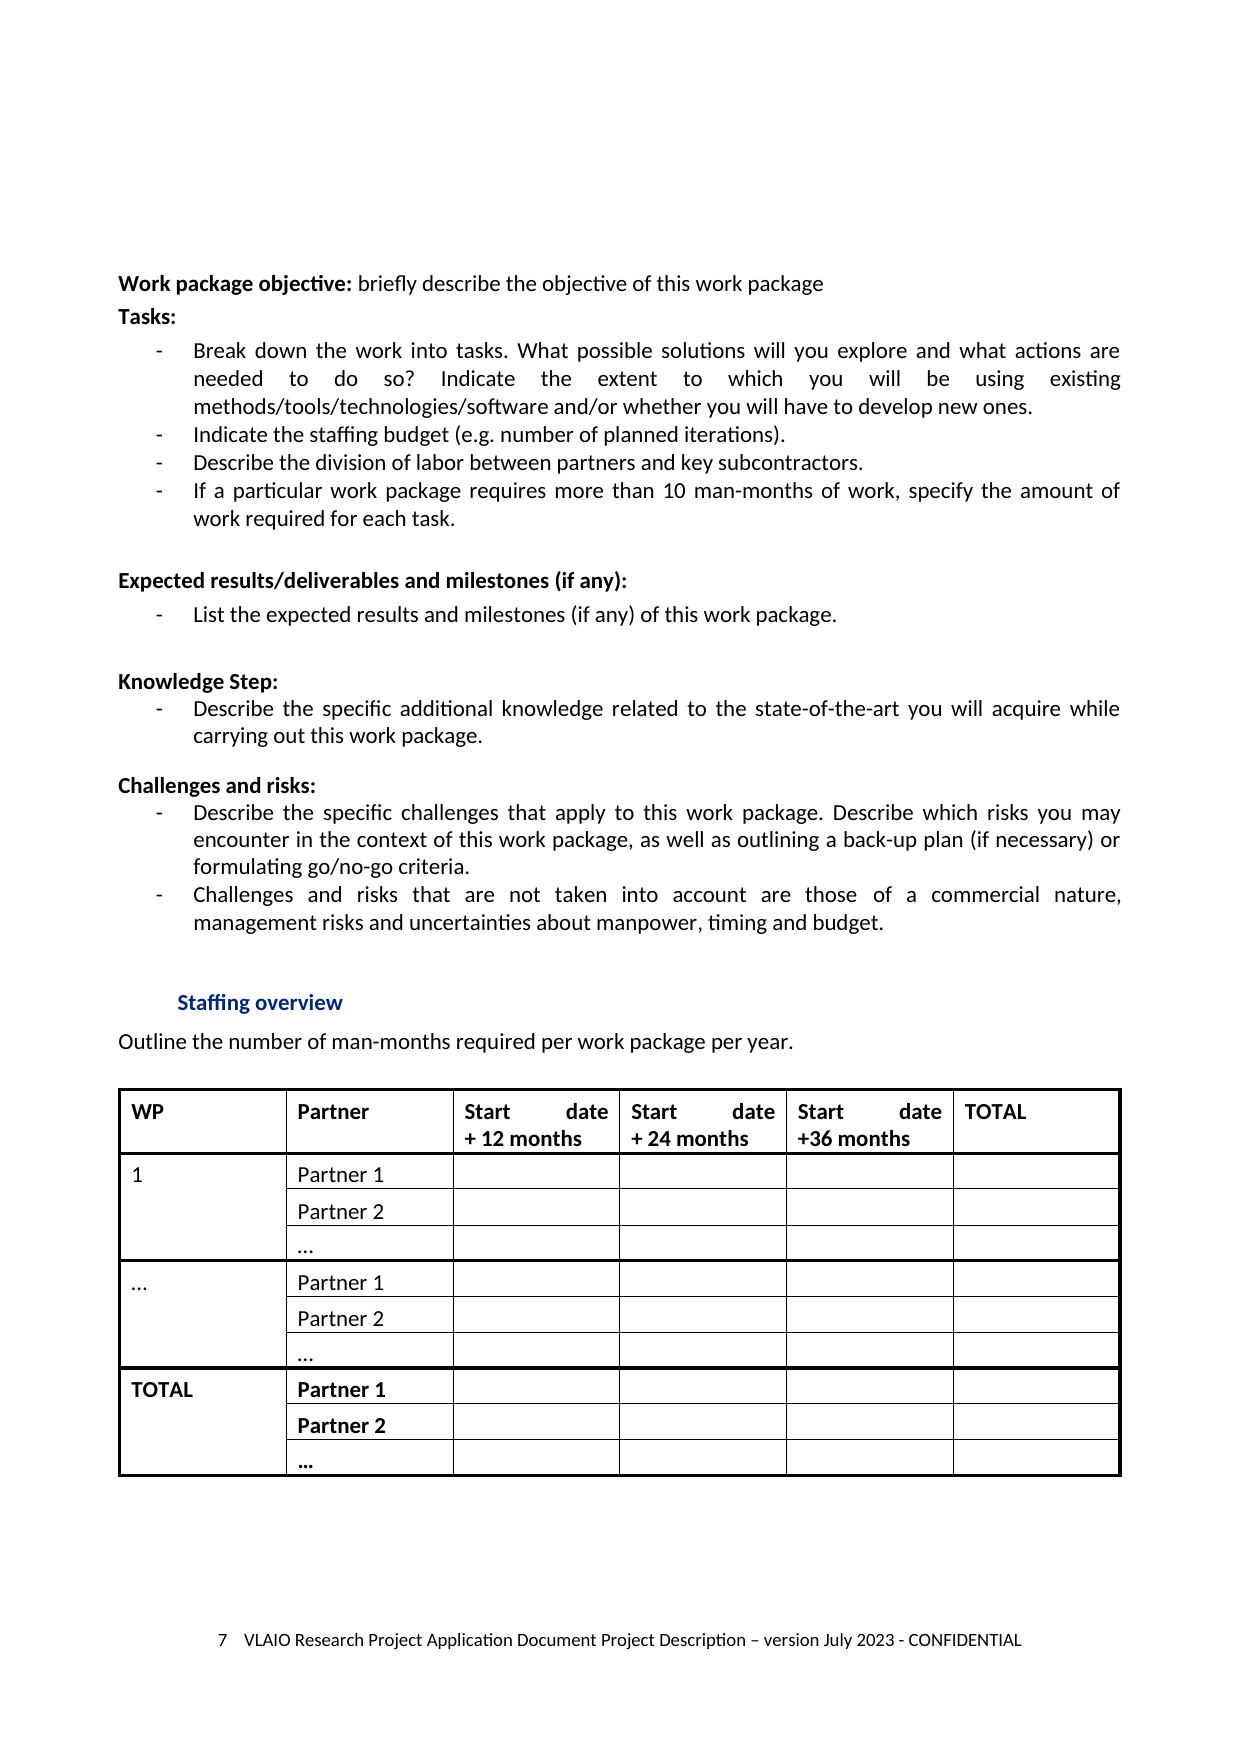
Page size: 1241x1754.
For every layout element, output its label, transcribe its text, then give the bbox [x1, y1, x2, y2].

text Work package objective: briefly describe the objective of this work package [118, 269, 1122, 297]
table_cell [454, 1440, 619, 1474]
table_cell Partner 1 [287, 1262, 453, 1296]
table_cell [954, 1404, 1118, 1439]
table_cell [454, 1370, 619, 1403]
table_cell [954, 1262, 1118, 1296]
table_cell [620, 1404, 786, 1439]
table_cell [954, 1297, 1118, 1332]
table_cell [454, 1262, 619, 1296]
table_cell [454, 1404, 619, 1439]
table_cell [787, 1262, 953, 1296]
table_cell … [287, 1333, 453, 1366]
table_cell [787, 1226, 953, 1259]
table_cell [954, 1370, 1118, 1403]
table_cell [620, 1189, 786, 1225]
table_header WP [121, 1091, 286, 1152]
table_cell [954, 1189, 1118, 1225]
table_cell Partner 1 [287, 1155, 453, 1188]
table_cell [454, 1189, 619, 1225]
table_cell [620, 1440, 786, 1474]
table_cell [620, 1262, 786, 1296]
table_cell TOTAL [121, 1370, 286, 1474]
table_cell [620, 1333, 786, 1366]
table_cell 1 [121, 1155, 286, 1259]
table_cell [954, 1333, 1118, 1366]
table_cell [454, 1333, 619, 1366]
table_cell [954, 1226, 1118, 1259]
table_header Start date + 12 months [454, 1091, 619, 1152]
list Indicate the staffing budget (e.g. number of planned iterations). [156, 420, 1122, 448]
table_cell [620, 1155, 786, 1188]
table_cell Partner 2 [287, 1297, 453, 1332]
table_header Partner [287, 1091, 453, 1152]
text Tasks: [118, 303, 1122, 330]
subtitle Staffing overview [177, 988, 1122, 1015]
table_cell Partner 2 [287, 1404, 453, 1439]
table_cell [787, 1404, 953, 1439]
table_cell [620, 1370, 786, 1403]
list Break down the work into tasks. What possible solutions will you explore and what actions are needed to do so? Indicate the extent to which you will be using existing methods/tools/technologies/software and/or whether you will have to develop new ones. [156, 336, 1122, 420]
table_header Start date + 24 months [620, 1091, 786, 1152]
table_cell … [287, 1440, 453, 1474]
table_cell [454, 1226, 619, 1259]
table_cell [454, 1297, 619, 1332]
table_cell [787, 1155, 953, 1188]
table_cell [954, 1440, 1118, 1474]
text Challenges and risks: [118, 772, 1122, 799]
list List the expected results and milestones (if any) of this work package. [156, 600, 1122, 628]
text Expected results/deliverables and milestones (if any): [118, 567, 1122, 594]
table_cell Partner 2 [287, 1189, 453, 1225]
table_cell [454, 1155, 619, 1188]
table_cell [954, 1155, 1118, 1188]
table_header Start date +36 months [787, 1091, 953, 1152]
table_cell [620, 1226, 786, 1259]
list Describe the division of labor between partners and key subcontractors. [156, 448, 1122, 476]
list Describe the specific additional knowledge related to the state-of-the-art you will acquire while carrying out this work package. [156, 695, 1122, 749]
table_cell [787, 1440, 953, 1474]
text Knowledge Step: [118, 668, 1122, 695]
list If a particular work package requires more than 10 man-months of work, specify the amount of work required for each task. [156, 476, 1122, 532]
table_header TOTAL [954, 1091, 1118, 1152]
table_cell [787, 1370, 953, 1403]
table_cell … [121, 1262, 286, 1366]
table_cell [620, 1297, 786, 1332]
text Outline the number of man-months required per work package per year. [118, 1028, 1122, 1055]
table_cell … [287, 1226, 453, 1259]
table_cell [787, 1297, 953, 1332]
table_cell Partner 1 [287, 1370, 453, 1403]
table_cell [787, 1189, 953, 1225]
list Describe the specific challenges that apply to this work package. Describe which risks you may encounter in the context of this work package, as well as outlining a back-up plan (if necessary) or formulating go/no-go criteria. [156, 799, 1122, 880]
list Challenges and risks that are not taken into account are those of a commercial nature, management risks and uncertainties about manpower, timing and budget. [156, 880, 1122, 936]
table_cell [787, 1333, 953, 1366]
